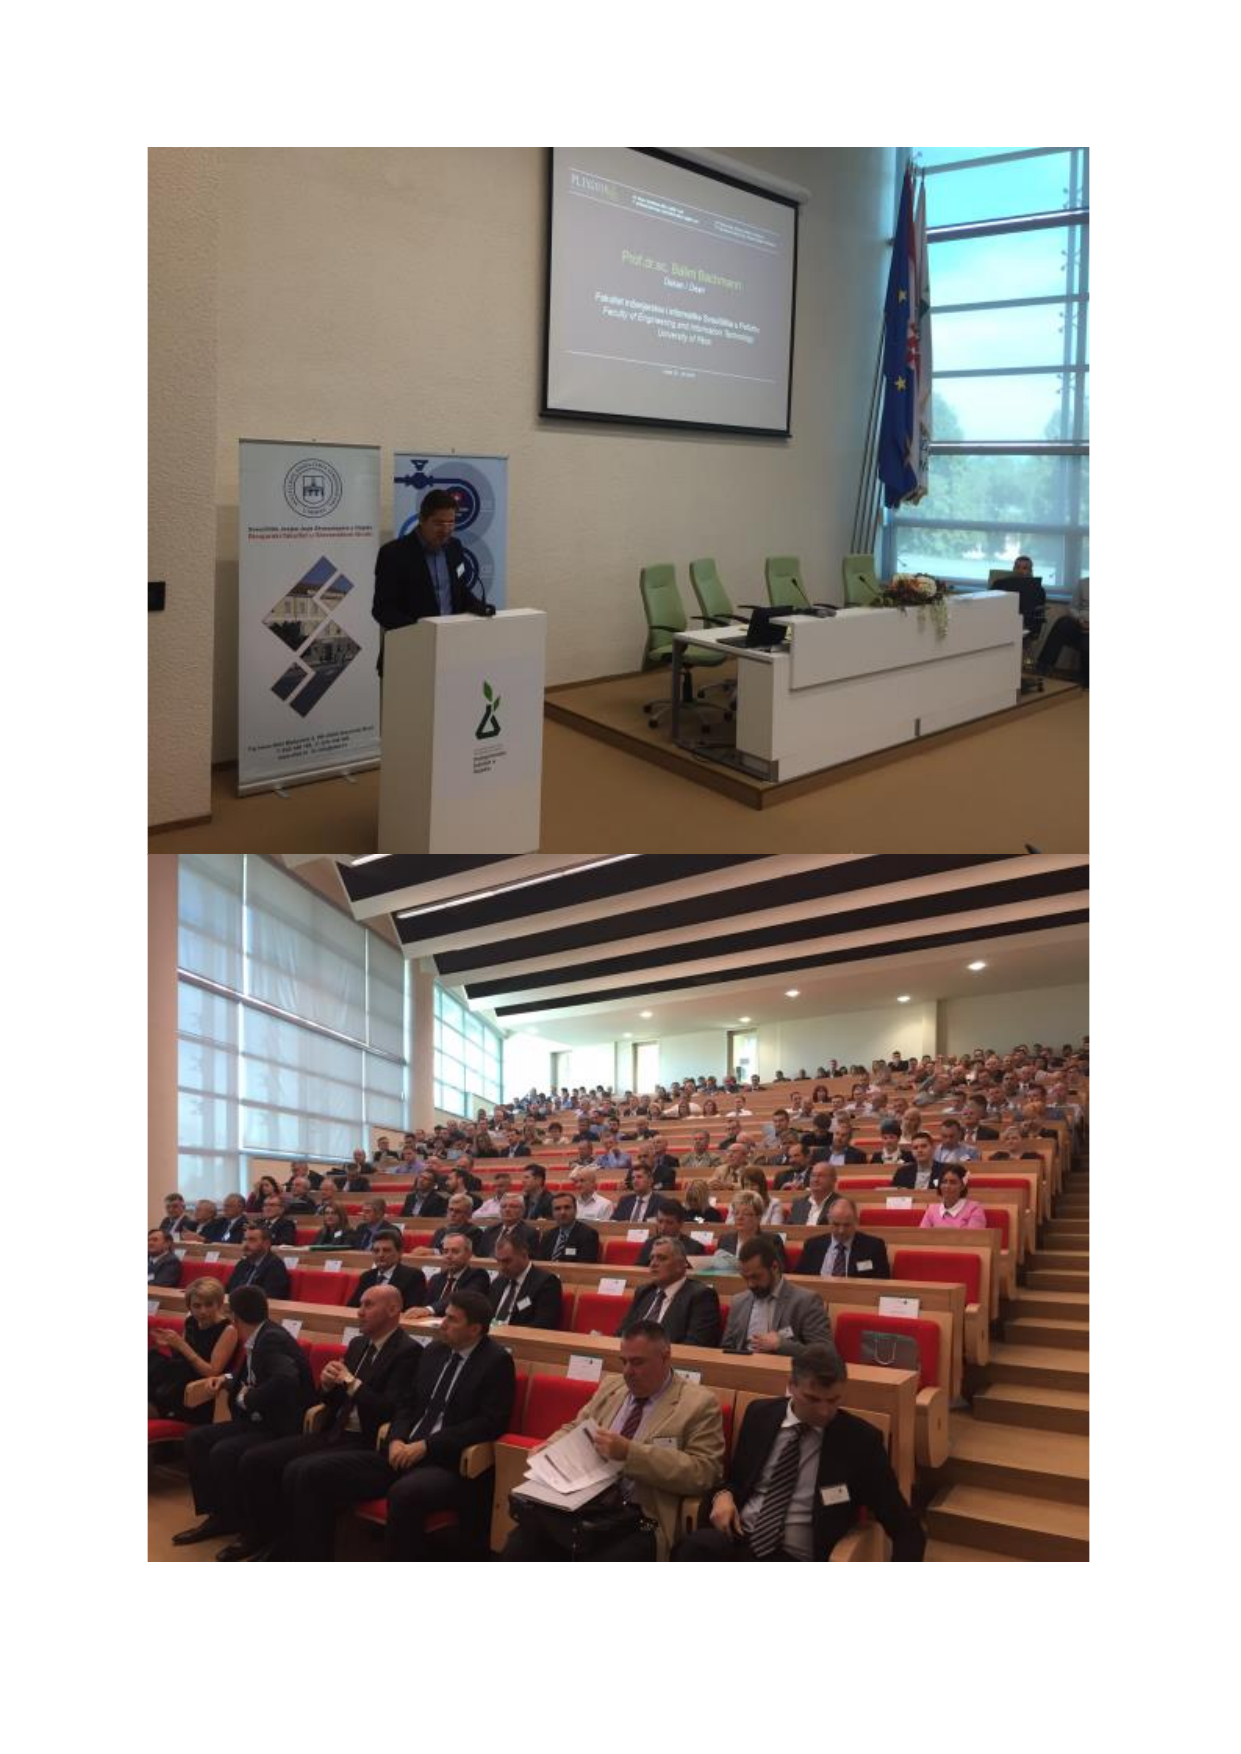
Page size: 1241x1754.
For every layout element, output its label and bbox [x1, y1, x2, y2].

picture [147, 147, 1090, 1562]
